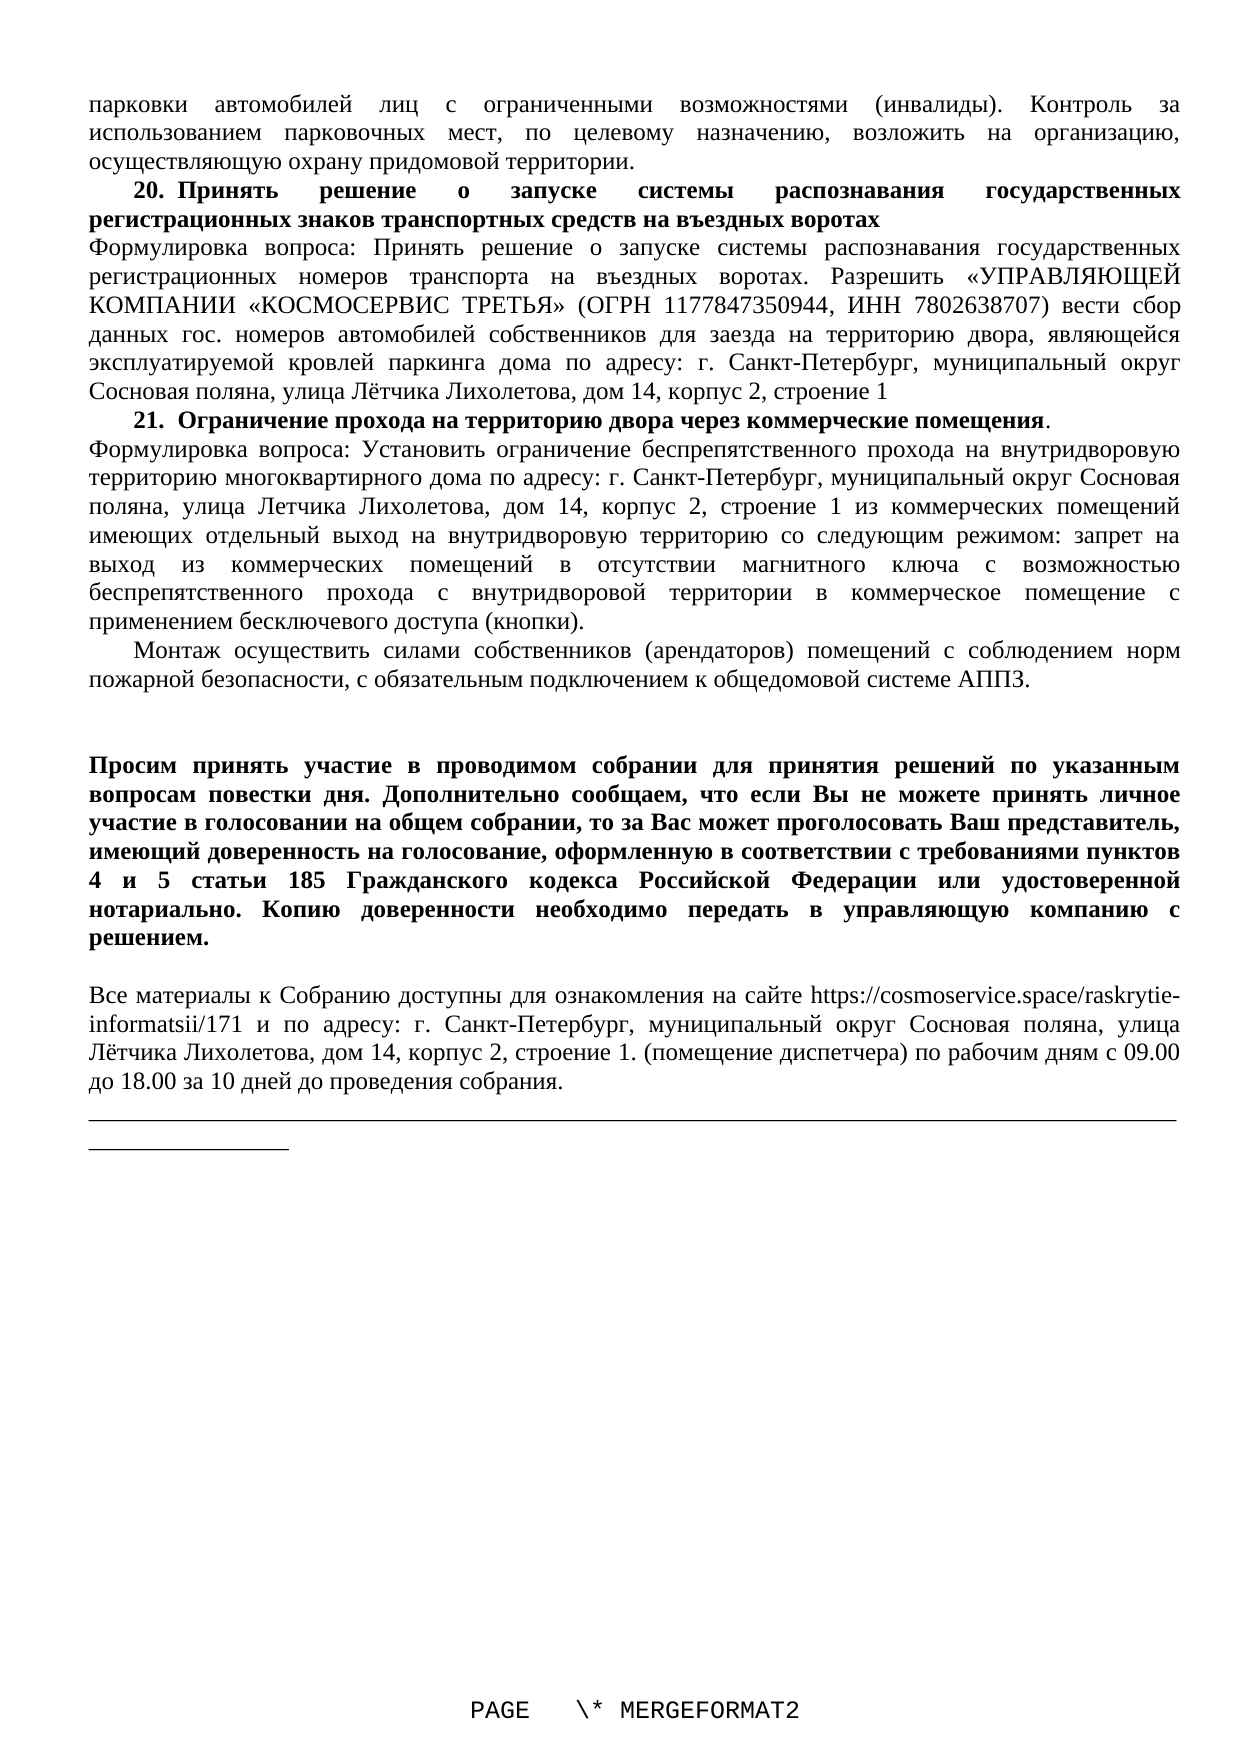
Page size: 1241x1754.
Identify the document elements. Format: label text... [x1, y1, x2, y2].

text Монтаж осуществить силами собственников (арендаторов) помещений с соблюдением норм пожарной безопасности, с обязательным подключением к общедомовой системе АППЗ. [89, 635, 1181, 692]
text Формулировка вопроса: Принять решение о запуске системы распознавания государственных регистрационных номеров транспорта на въездных воротах. Разрешить «УПРАВЛЯЮЩЕЙ КОМПАНИИ «КОСМОСЕРВИС ТРЕТЬЯ» (ОГРН 1177847350944, ИНН 7802638707) вести сбор данных гос. номеров автомобилей собственников для заезда на территорию двора, являющейся эксплуатируемой кровлей паркинга дома по адресу: г. Санкт-Петербург, муниципальный округ Сосновая поляна, улица Лётчика Лихолетова, дом 14, корпус 2, строение 1 [89, 232, 1181, 405]
text Все материалы к Собранию доступны для ознакомления на сайте https://cosmoservice.space/raskrytie-informatsii/171 и по адресу: г. Санкт-Петербург, муниципальный округ Сосновая поляна, улица Лётчика Лихолетова, дом 14, корпус 2, строение 1. (помещение диспетчера) по рабочим дням с 09.00 до 18.00 за 10 дней до проведения собрания. [89, 980, 1181, 1095]
text Просим принять участие в проводимом собрании для принятия решений по указанным вопросам повестки дня. Дополнительно сообщаем, что если Вы не можете принять личное участие в голосовании на общем собрании, то за Вас может проголосовать Ваш представитель, имеющий доверенность на голосование, оформленную в соответствии с требованиями пунктов 4 и 5 статьи 185 Гражданского кодекса Российской Федерации или удостоверенной нотариально. Копию доверенности необходимо передать в управляющую компанию с решением. [89, 750, 1181, 951]
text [89, 89, 1181, 175]
text Формулировка вопроса: Установить ограничение беспрепятственного прохода на внутридворовую территорию многоквартирного дома по адресу: г. Санкт-Петербург, муниципальный округ Сосновая поляна, улица Летчика Лихолетова, дом 14, корпус 2, строение 1 из коммерческих помещений имеющих отдельный выход на внутридворовую территорию со следующим режимом: запрет на выход из коммерческих помещений в отсутствии магнитного ключа с возможностью беспрепятственного прохода с внутридворовой территории в коммерческое помещение с применением бесключевого доступа (кнопки). [89, 434, 1181, 635]
list Ограничение прохода на территорию двора через коммерческие помещения. [89, 405, 1181, 434]
text _______________________________________________________________________________________________________ [89, 1095, 1181, 1152]
list Принять решение о запуске системы распознавания государственных регистрационных знаков транспортных средств на въездных воротах [89, 175, 1181, 232]
